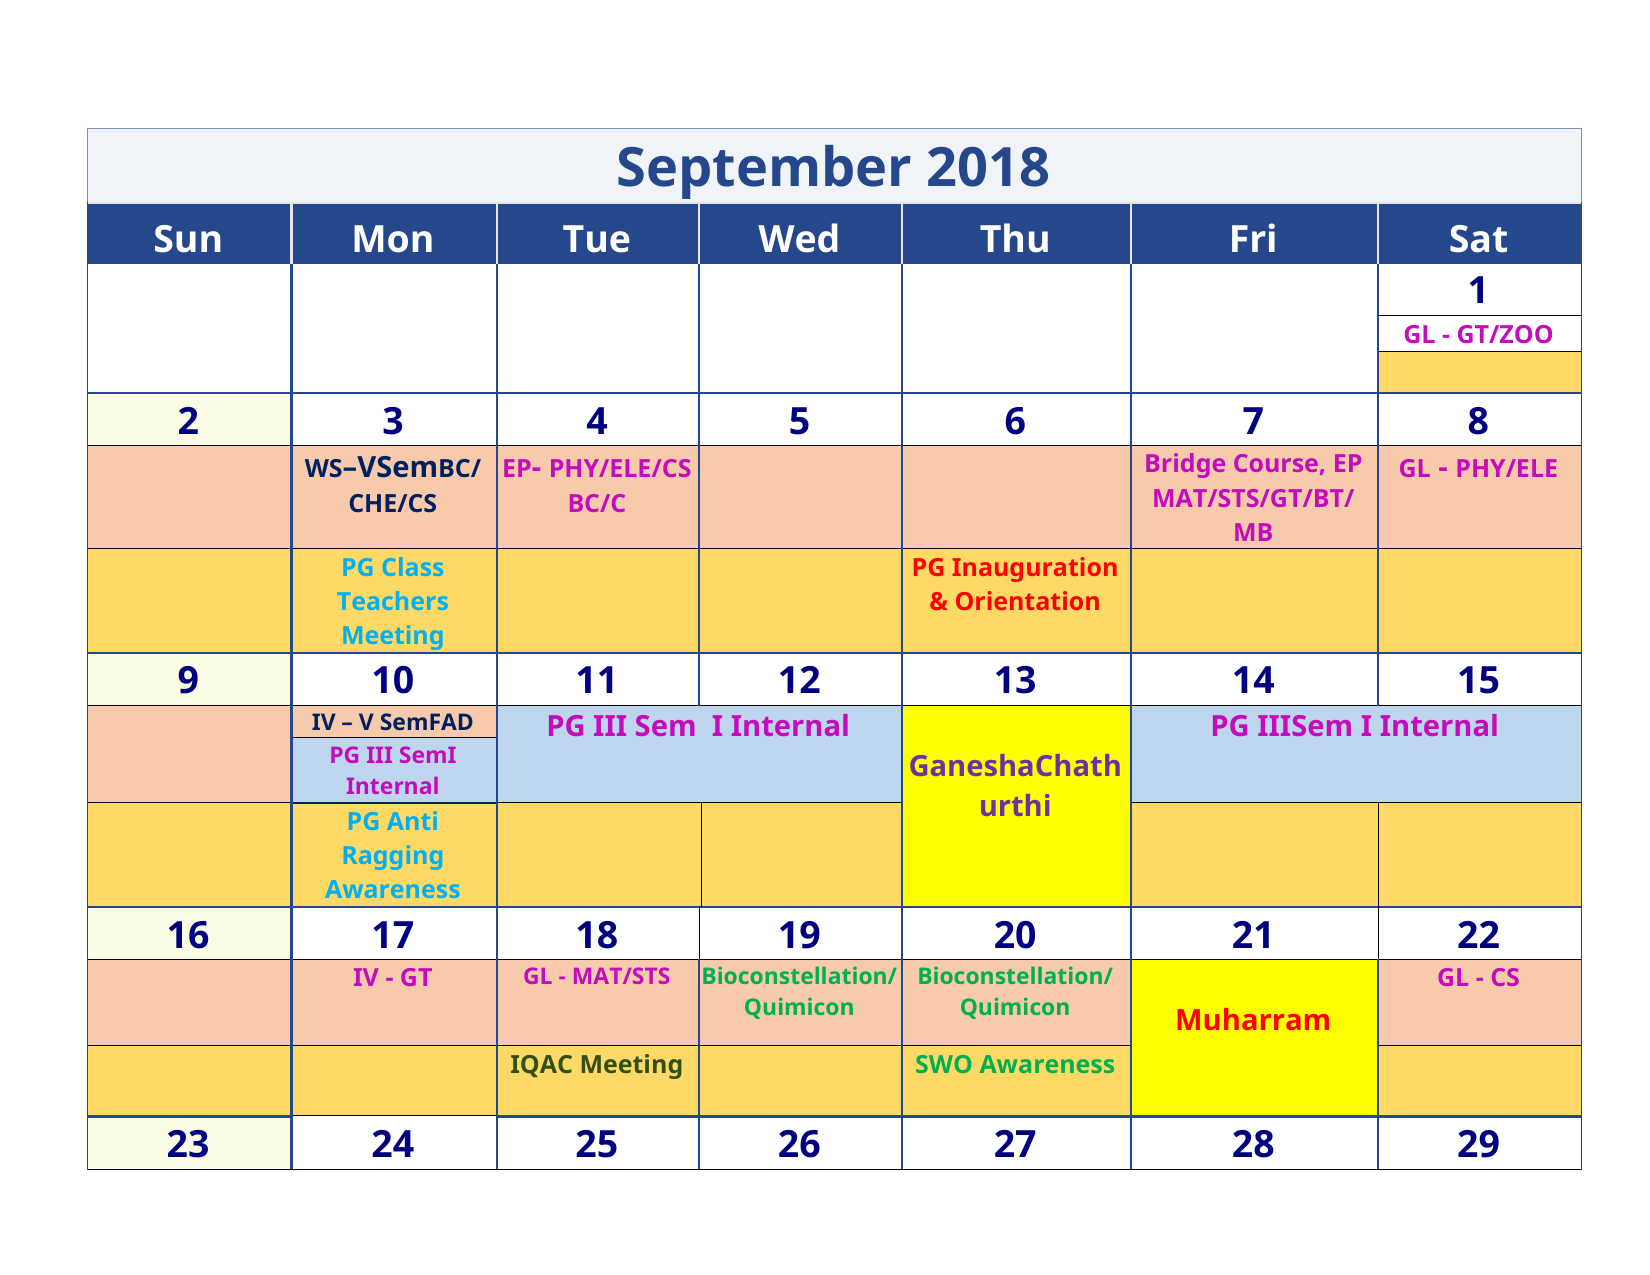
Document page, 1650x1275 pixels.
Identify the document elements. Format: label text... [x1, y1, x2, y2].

table_cell Bioconstellation/ Quimicon [700, 960, 901, 1045]
table_cell EP- PHY/ELE/CS BC/C [498, 446, 698, 548]
table_cell [1132, 549, 1377, 652]
table_cell 17 [293, 908, 496, 959]
table_cell Thu [903, 204, 1130, 264]
table_cell 21 [1132, 908, 1378, 959]
table_header September 2018 [291, 129, 1378, 202]
table_cell [1379, 549, 1581, 652]
table_cell 18 [498, 908, 699, 959]
table_cell 2 [88, 394, 290, 445]
table_cell 10 [293, 654, 496, 705]
table_header [1378, 129, 1581, 202]
table_cell Bioconstellation/ Quimicon [903, 960, 1130, 1045]
table_cell 11 [498, 654, 698, 705]
table_cell 25 [498, 1118, 698, 1168]
table_cell [700, 1046, 901, 1115]
table_cell 12 [700, 654, 901, 705]
table_cell [88, 446, 290, 548]
table_cell [498, 549, 698, 652]
table_cell PG III SemI Internal [293, 738, 496, 802]
table_cell IQAC Meeting [498, 1046, 698, 1115]
table_cell [700, 549, 901, 652]
table_cell [1379, 352, 1581, 392]
table_cell Fri [1132, 204, 1377, 264]
table_cell [88, 706, 290, 802]
table_cell 26 [700, 1118, 901, 1168]
table_cell [88, 960, 290, 1045]
table_cell [1132, 264, 1377, 392]
table_cell PG III Sem I Internal [498, 706, 901, 802]
table_cell PG Anti Ragging Awareness [293, 804, 496, 906]
table_cell 3 [293, 394, 496, 445]
table_cell [903, 264, 1130, 392]
table_cell [700, 446, 901, 548]
table_cell GL - PHY/ELE [1379, 446, 1581, 548]
table_cell [88, 264, 290, 392]
table_cell 5 [700, 394, 901, 445]
table_cell [1379, 803, 1581, 906]
table_cell [88, 1046, 290, 1115]
table_cell Tue [498, 204, 698, 264]
table_cell [903, 446, 1130, 548]
table_cell Sat [1379, 204, 1581, 264]
table_cell SWO Awareness [903, 1046, 1130, 1115]
table_cell 13 [903, 654, 1130, 705]
table_cell 29 [1379, 1118, 1581, 1168]
table_cell GL - MAT/STS [498, 960, 698, 1045]
table_cell 23 [88, 1118, 290, 1168]
table_cell 8 [1379, 394, 1581, 445]
table_cell [1379, 1046, 1581, 1115]
table_header [88, 129, 291, 202]
table_cell GL - GT/ZOO [1379, 316, 1581, 351]
table_cell WS–VSemBC/CHE/CS [293, 446, 496, 548]
table_cell Muharram [1132, 960, 1377, 1115]
table_cell [88, 803, 290, 906]
table_cell IV - GT [293, 960, 496, 1045]
table_cell IV – V SemFAD [293, 706, 496, 737]
table_cell 16 [88, 908, 290, 959]
table_cell 28 [1132, 1118, 1377, 1168]
table_cell [293, 264, 496, 392]
table_cell 9 [88, 654, 290, 705]
table_cell [1132, 803, 1378, 906]
table_cell PG Inauguration & Orientation [903, 549, 1130, 652]
table_cell 27 [903, 1118, 1130, 1168]
table_cell [702, 803, 901, 906]
table_cell 6 [903, 394, 1130, 445]
table_cell 15 [1379, 654, 1581, 705]
table_cell [88, 549, 290, 652]
table_cell PG Class Teachers Meeting [293, 549, 496, 652]
table_cell 24 [293, 1116, 496, 1168]
table_cell Sun [88, 204, 290, 264]
table_cell GaneshaChathurthi [903, 706, 1130, 906]
table_cell Mon [293, 204, 496, 264]
table_cell 22 [1379, 908, 1581, 959]
table_cell 19 [700, 908, 901, 959]
table_cell PG IIISem I Internal [1132, 706, 1581, 802]
table_cell [498, 803, 701, 906]
table_cell 4 [498, 394, 698, 445]
table_cell 20 [903, 908, 1130, 959]
table_cell 1 [1379, 264, 1581, 315]
table_cell 7 [1132, 394, 1377, 445]
table_cell GL - CS [1379, 960, 1581, 1045]
table_cell [700, 264, 901, 392]
table_cell Bridge Course, EP MAT/STS/GT/BT/MB [1132, 446, 1377, 548]
table_cell 14 [1132, 654, 1377, 705]
table_cell [498, 264, 698, 392]
table_cell [293, 1046, 496, 1115]
table_cell Wed [700, 204, 901, 264]
